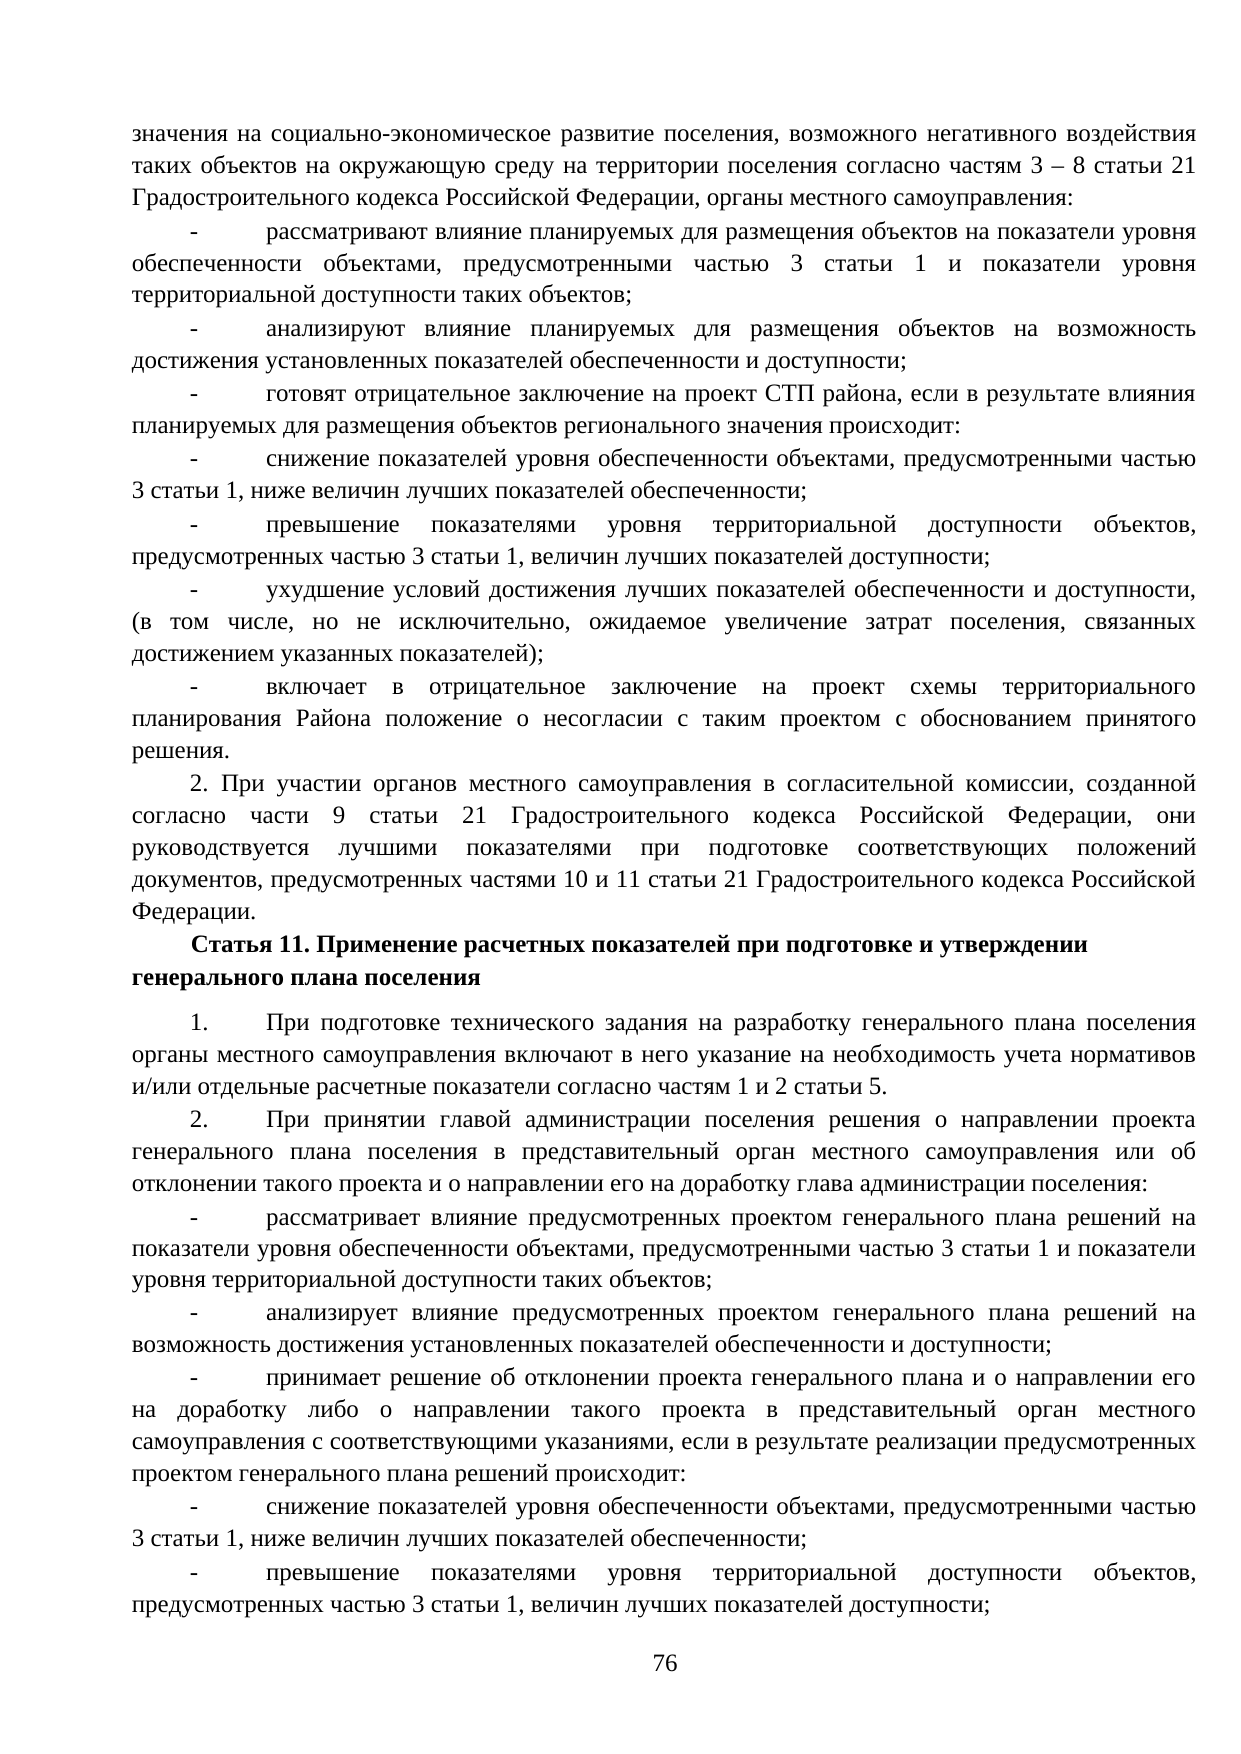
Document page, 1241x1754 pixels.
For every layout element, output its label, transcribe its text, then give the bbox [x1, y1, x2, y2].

list снижение показателей уровня обеспеченности объектами, предусмотренными частью 3 статьи 1, ниже величин лучших показателей обеспеченности; [132, 443, 1197, 504]
text 2. При участии органов местного самоуправления в согласительной комиссии, созданной согласно части 9 статьи 21 Градостроительного кодекса Российской Федерации, они руководствуется лучшими показателями при подготовке соответствующих положений документов, предусмотренных частями 10 и 11 статьи 21 Градостроительного кодекса Российской Федерации. [132, 768, 1197, 925]
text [132, 118, 1197, 211]
list готовят отрицательное заключение на проект СТП района, если в результате влияния планируемых для размещения объектов регионального значения происходит: [132, 378, 1197, 439]
list При подготовке технического задания на разработку генерального плана поселения органы местного самоуправления включают в него указание на необходимость учета нормативов и/или отдельные расчетные показатели согласно частям 1 и 2 статьи 5. [132, 1007, 1197, 1100]
list превышение показателями уровня территориальной доступности объектов, предусмотренных частью 3 статьи 1, величин лучших показателей доступности; [132, 1557, 1197, 1617]
list рассматривает влияние предусмотренных проектом генерального плана решений на показатели уровня обеспеченности объектами, предусмотренными частью 3 статьи 1 и показатели уровня территориальной доступности таких объектов; [132, 1202, 1197, 1293]
list анализирует влияние предусмотренных проектом генерального плана решений на возможность достижения установленных показателей обеспеченности и доступности; [132, 1297, 1197, 1358]
text Статья 11. Применение расчетных показателей при подготовке и утверждении генерального плана поселения [132, 929, 1196, 991]
list анализируют влияние планируемых для размещения объектов на возможность достижения установленных показателей обеспеченности и доступности; [132, 313, 1197, 373]
list снижение показателей уровня обеспеченности объектами, предусмотренными частью 3 статьи 1, ниже величин лучших показателей обеспеченности; [132, 1491, 1197, 1552]
list принимает решение об отклонении проекта генерального плана и о направлении его на доработку либо о направлении такого проекта в представительный орган местного самоуправления с соответствующими указаниями, если в результате реализации предусмотренных проектом генерального плана решений происходит: [132, 1362, 1197, 1487]
list ухудшение условий достижения лучших показателей обеспеченности и доступности, (в том числе, но не исключительно, ожидаемое увеличение затрат поселения, связанных достижением указанных показателей); [132, 574, 1197, 667]
list рассматривают влияние планируемых для размещения объектов на показатели уровня обеспеченности объектами, предусмотренными частью 3 статьи 1 и показатели уровня территориальной доступности таких объектов; [132, 216, 1197, 308]
list включает в отрицательное заключение на проект схемы территориального планирования Района положение о несогласии с таким проектом с обоснованием принятого решения. [132, 671, 1197, 764]
list При принятии главой администрации поселения решения о направлении проекта генерального плана поселения в представительный орган местного самоуправления или об отклонении такого проекта и о направлении его на доработку глава администрации поселения: [132, 1104, 1197, 1197]
list превышение показателями уровня территориальной доступности объектов, предусмотренных частью 3 статьи 1, величин лучших показателей доступности; [132, 509, 1197, 569]
